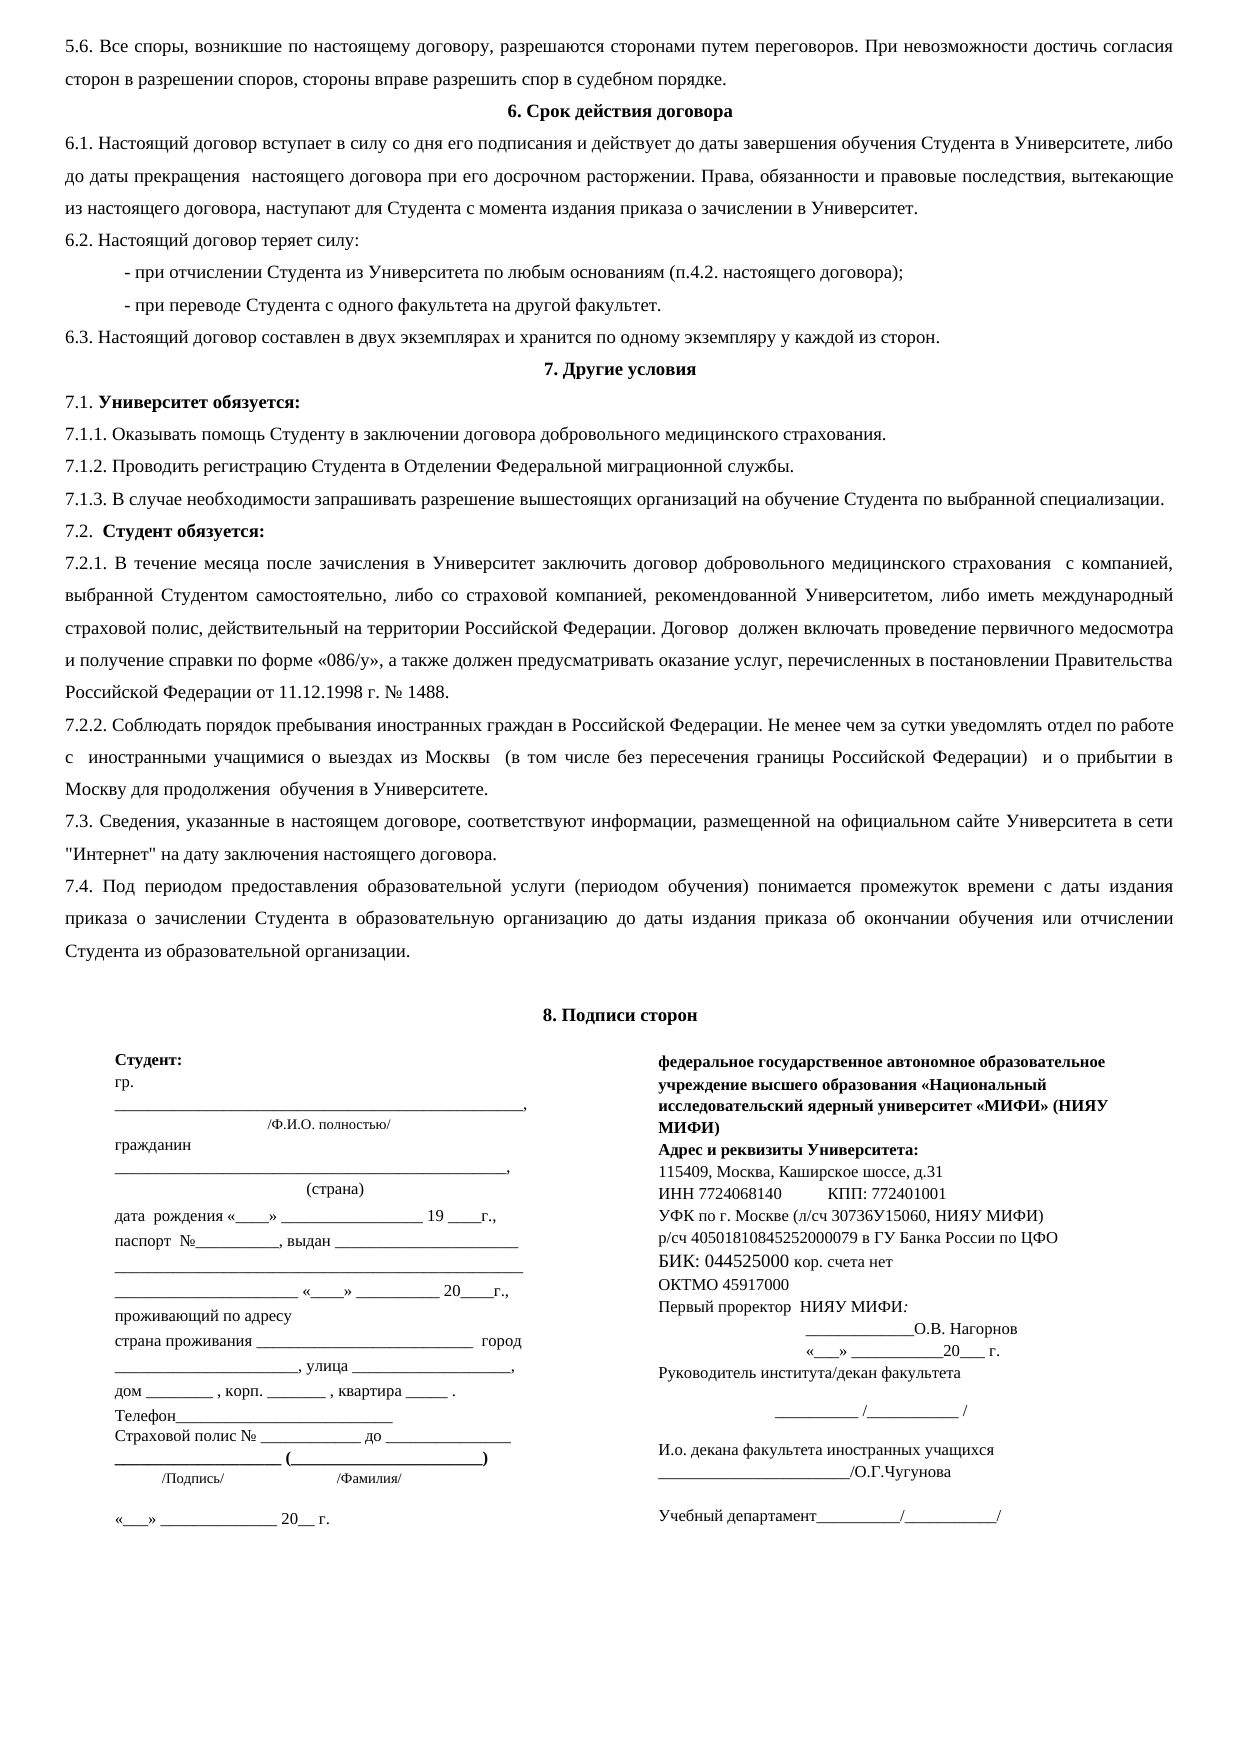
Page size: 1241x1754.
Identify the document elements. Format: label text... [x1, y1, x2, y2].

text 6. Срок действия договора [65, 100, 1175, 122]
text 7.2.2. Соблюдать порядок пребывания иностранных граждан в Российской Федерации. Не менее чем за сутки уведомлять отдел по работе с иностранными учащимися о выездах из Москвы (в том числе без пересечения границы Российской Федерации) и о прибытии в Москву для продолжения обучения в Университете. [65, 713, 1175, 800]
text 8. Подписи сторон [65, 1004, 1175, 1026]
text 7.1. Университет обязуется: [65, 391, 1175, 412]
text 7.1.1. Оказывать помощь Студенту в заключении договора добровольного медицинского страхования. [65, 423, 1175, 444]
text - при отчислении Студента из Университета по любым основаниям (п.4.2. настоящего договора); [65, 261, 1175, 283]
text - при переводе Студента с одного факультета на другой факультет. [65, 294, 1175, 315]
text 5.6. Все споры, возникшие по настоящему договору, разрешаются сторонами путем переговоров. При невозможности достичь согласия сторон в разрешении споров, стороны вправе разрешить спор в судебном порядке. [65, 35, 1175, 89]
text 7.4. Под периодом предоставления образовательной услуги (периодом обучения) понимается промежуток времени с даты издания приказа о зачислении Студента в образовательную организацию до даты издания приказа об окончании обучения или отчислении Студента из образовательной организации. [65, 875, 1175, 961]
text 6.1. Настоящий договор вступает в силу со дня его подписания и действует до даты завершения обучения Студента в Университете, либо до даты прекращения настоящего договора при его досрочном расторжении. Права, обязанности и правовые последствия, вытекающие из настоящего договора, наступают для Студента с момента издания приказа о зачислении в Университет. [65, 132, 1175, 218]
text 6.2. Настоящий договор теряет силу: [65, 229, 1175, 251]
text 6.3. Настоящий договор составлен в двух экземплярах и хранится по одному экземпляру у каждой из сторон. [65, 326, 1175, 348]
text 7.1.2. Проводить регистрацию Студента в Отделении Федеральной миграционной службы. [65, 455, 1175, 477]
text 7.2.1. В течение месяца после зачисления в Университет заключить договор добровольного медицинского страхования с компанией, выбранной Студентом самостоятельно, либо со страховой компанией, рекомендованной Университетом, либо иметь международный страховой полис, действительный на территории Российской Федерации. Договор должен включать проведение первичного медосмотра и получение справки по форме «086/у», а также должен предусматривать оказание услуг, перечисленных в постановлении Правительства Российской Федерации от 11.12.1998 г. № 1488. [65, 552, 1175, 703]
text 7.3. Сведения, указанные в настоящем договоре, соответствуют информации, размещенной на официальном сайте Университета в сети "Интернет" на дату заключения настоящего договора. [65, 810, 1175, 864]
text 7. Другие условия [65, 358, 1175, 380]
text 7.1.3. В случае необходимости запрашивать разрешение вышестоящих организаций на обучение Студента по выбранной специализации. [65, 487, 1175, 509]
text 7.2. Студент обязуется: [65, 520, 1175, 541]
